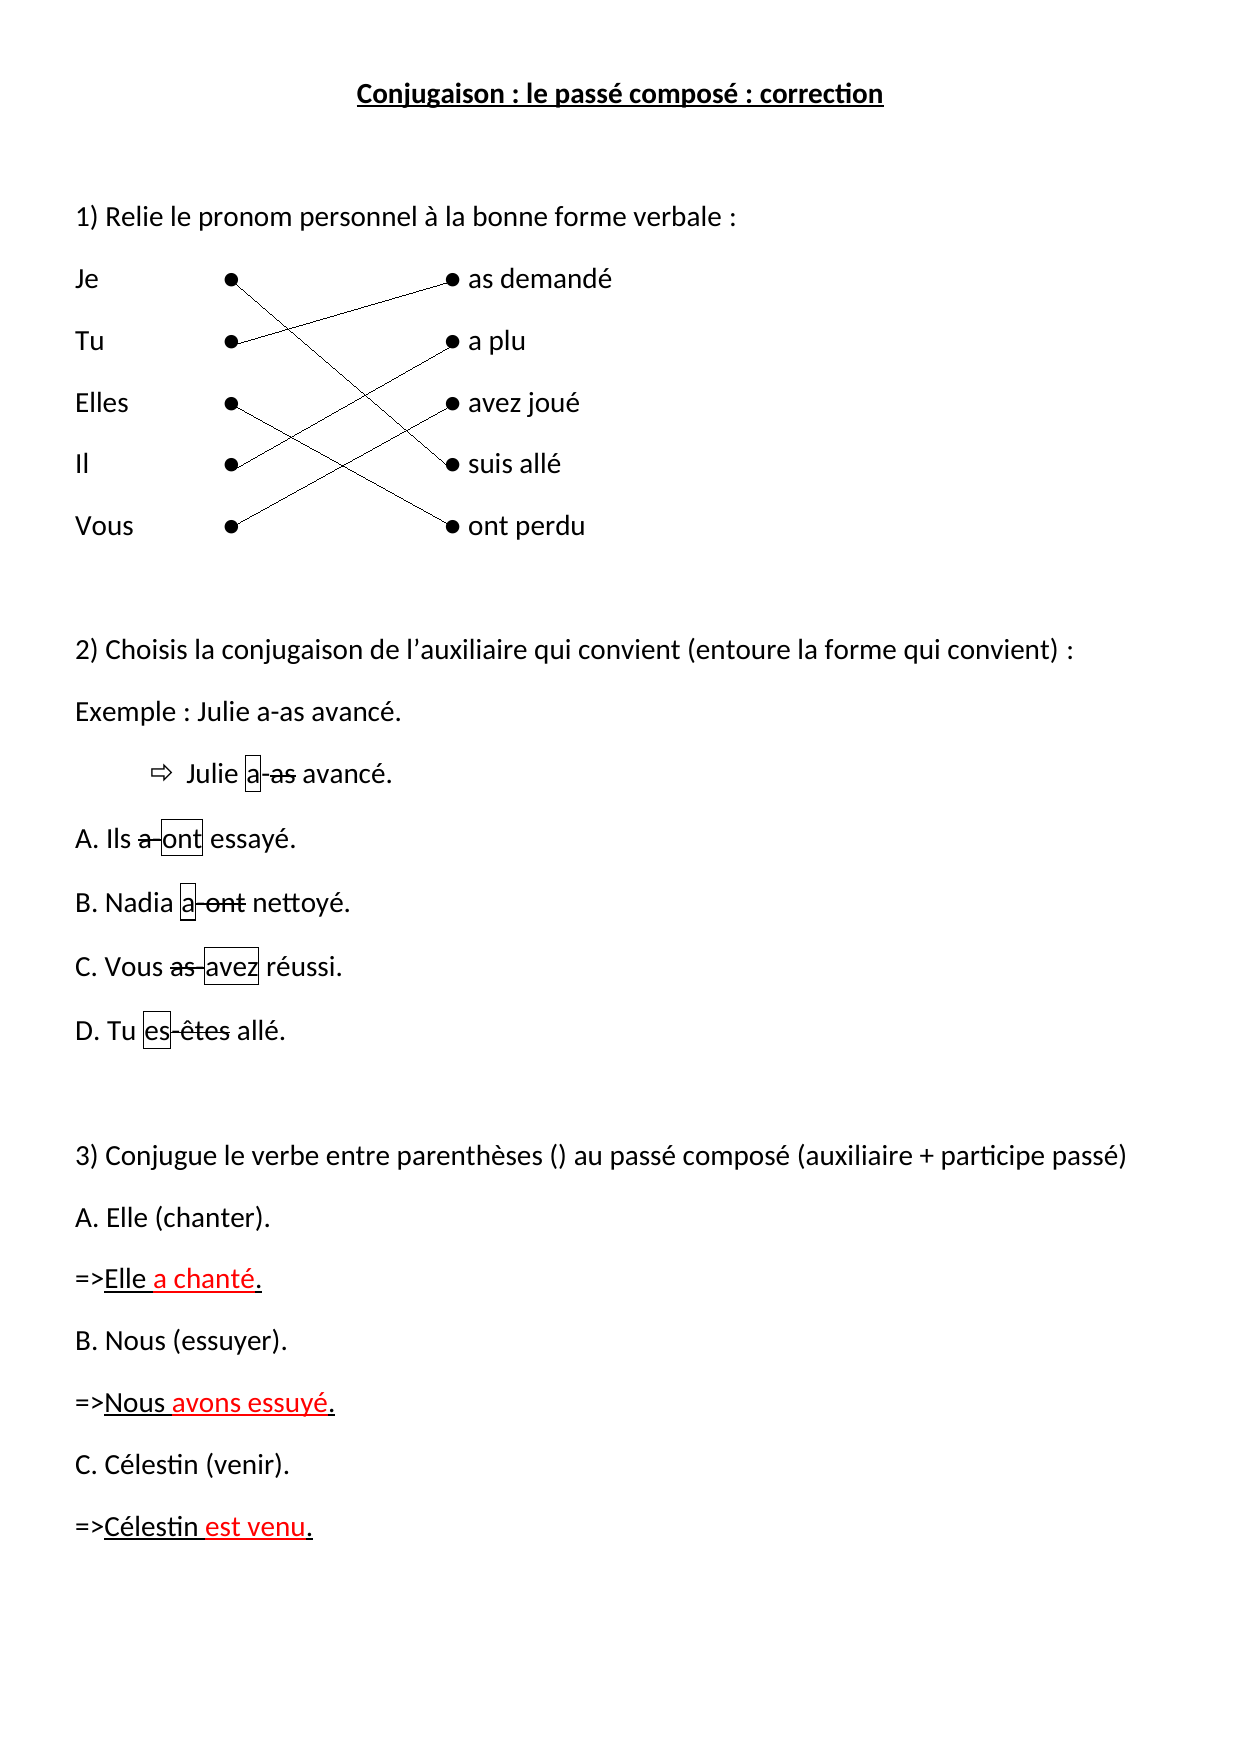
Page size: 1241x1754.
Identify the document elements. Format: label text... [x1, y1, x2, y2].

text =>Elle a chanté. [75, 1261, 1165, 1296]
text 2) Choisis la conjugaison de l’auxiliaire qui convient (entoure la forme qui convient) : [75, 631, 1165, 667]
list Julie a-as avancé. [261, 754, 1165, 792]
text A. Ils a-ont essayé. [203, 819, 1165, 856]
text A. Elle (chanter). [75, 1199, 1165, 1234]
text C. Vous as-avez réussi. [205, 948, 258, 984]
text 1) Relie le pronom personnel à la bonne forme verbale : [75, 198, 1165, 234]
text Elles ● ● avez joué [75, 384, 1165, 419]
text Exemple : Julie a-as avancé. [75, 693, 1165, 728]
text =>Nous avons essuyé. [75, 1384, 1165, 1420]
text C. Vous as-avez réussi. [259, 947, 1165, 985]
text C. Célestin (venir). [75, 1446, 1165, 1482]
text Il ● ● suis allé [75, 446, 1165, 481]
text C. Vous as-avez réussi. [75, 947, 204, 985]
text D. Tu es-êtes allé. [75, 1011, 143, 1049]
text D. Tu es-êtes allé. [171, 1011, 1165, 1049]
text B. Nadia a-ont nettoyé. [196, 883, 1165, 921]
text B. Nadia a-ont nettoyé. [75, 883, 180, 921]
text A. Ils a-ont essayé. [162, 820, 202, 855]
text Conjugaison : le passé composé : correction [75, 75, 1165, 111]
text =>Célestin est venu. [75, 1508, 1165, 1543]
text B. Nous (essuyer). [75, 1322, 1165, 1358]
text Tu ● ● a plu [75, 322, 1165, 358]
text Vous ● ● ont perdu [75, 507, 1165, 543]
text 3) Conjugue le verbe entre parenthèses () au passé composé (auxiliaire + participe passé) [75, 1137, 1165, 1173]
list Julie a-as avancé. [148, 754, 260, 792]
text A. Ils a-ont essayé. [75, 819, 161, 856]
text Je ● ● as demandé [75, 260, 1165, 296]
